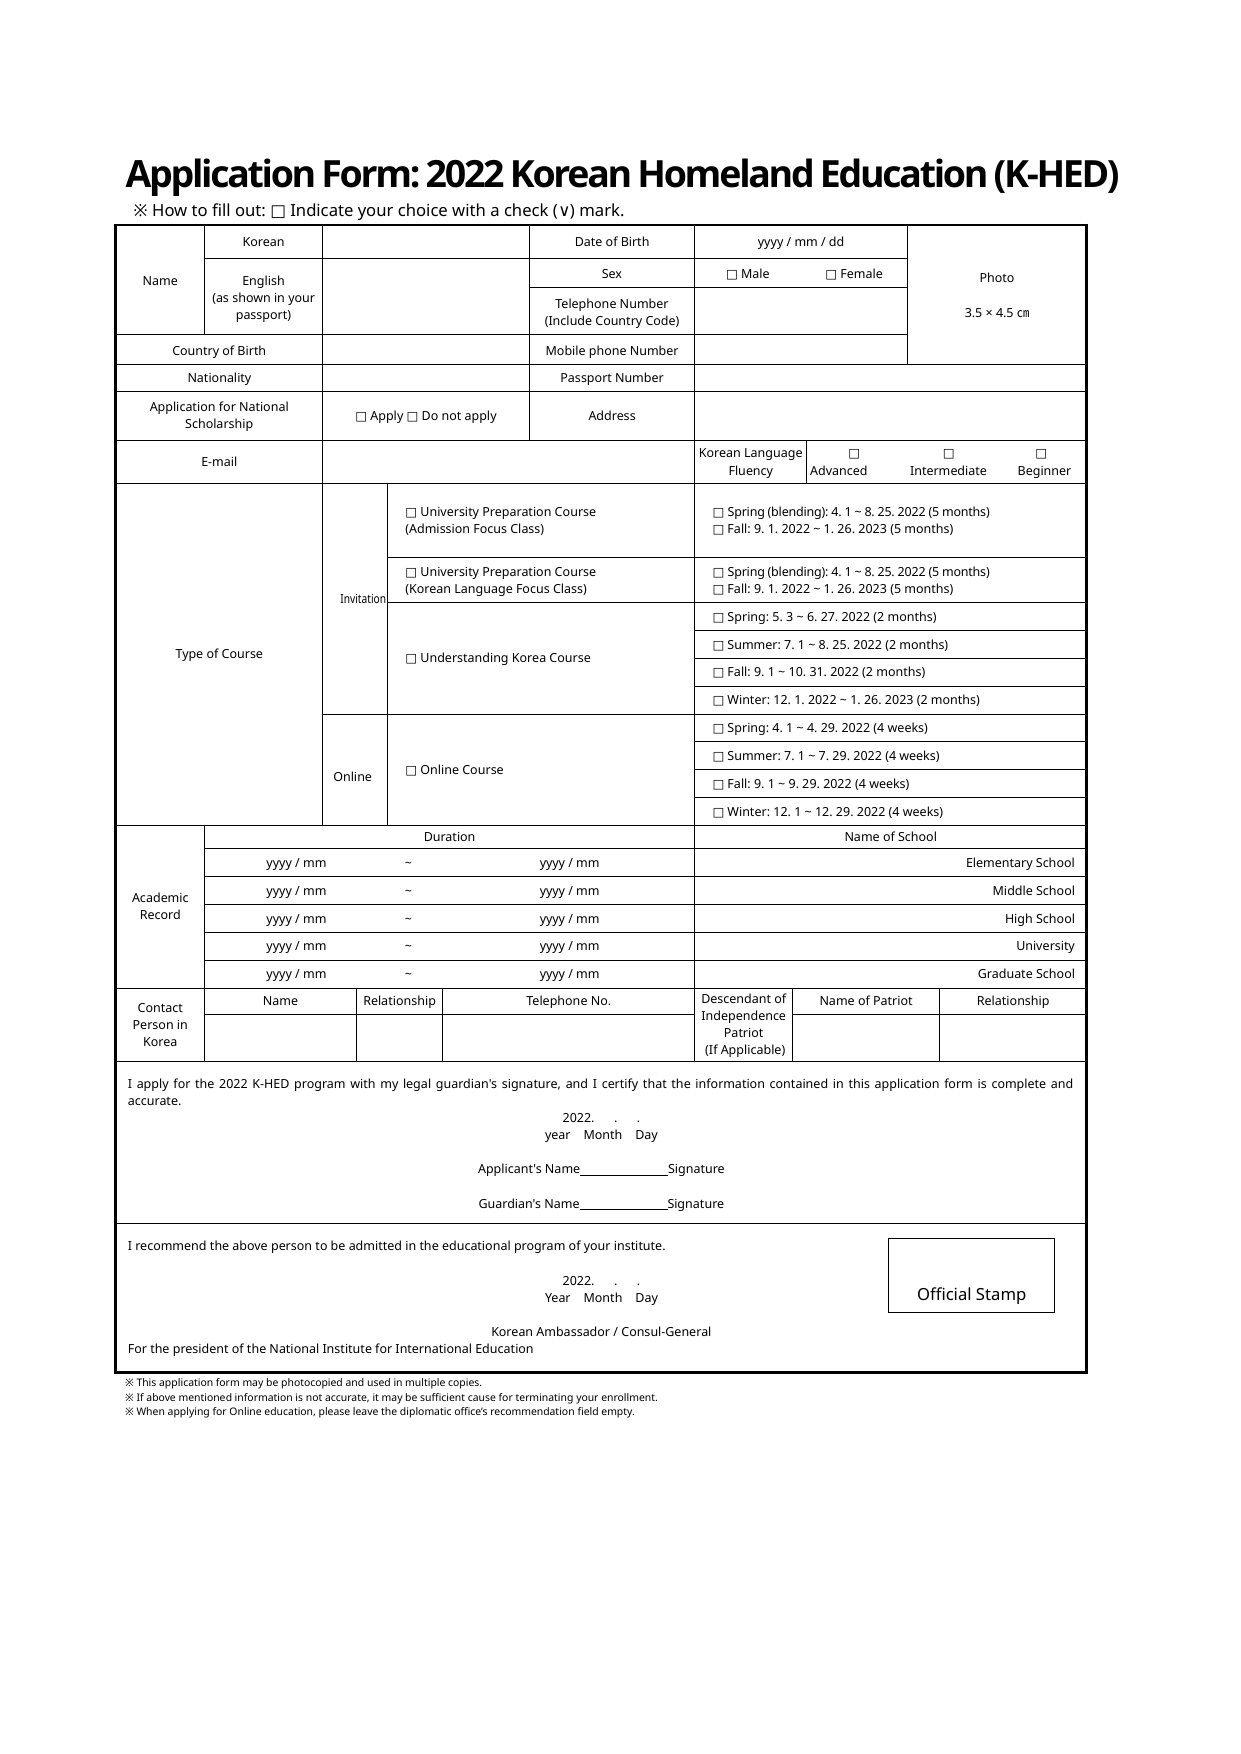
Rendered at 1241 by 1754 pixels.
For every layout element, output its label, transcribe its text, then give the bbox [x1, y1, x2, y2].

table_cell □ Male [695, 259, 801, 287]
table_cell yyyy / mm [435, 961, 694, 987]
table_cell Relationship [940, 989, 1085, 1014]
table_cell Descendant of Independence Patriot (If Applicable) [695, 989, 792, 1061]
table_cell Address [530, 392, 694, 440]
table_cell □ Fall: 9. 1 ~ 10. 31. 2022 (2 months) [695, 659, 1085, 686]
table_cell Invitation [323, 484, 387, 713]
table_cell [323, 365, 529, 391]
table_cell Contact Person in Korea [117, 989, 204, 1061]
table_cell [205, 1015, 356, 1061]
table_cell □ Winter: 12. 1. 2022 ~ 1. 26. 2023 (2 months) [695, 687, 1085, 713]
table_cell [940, 1015, 1085, 1061]
table_cell ~ [381, 877, 434, 904]
table_cell Online [323, 715, 387, 825]
table_cell [323, 335, 529, 364]
table_cell Elementary School [695, 849, 1085, 876]
table_cell High School [695, 905, 1085, 932]
table_cell ~ [381, 905, 434, 932]
table_header Date of Birth [530, 226, 694, 257]
table_cell [323, 441, 694, 483]
table_cell Duration [205, 826, 694, 848]
table_cell Name of Patriot [793, 989, 939, 1014]
table_cell Korean Language Fluency [695, 441, 806, 483]
table_cell yyyy / mm [205, 905, 381, 932]
table_cell yyyy / mm [205, 933, 381, 959]
table_cell □ Spring (blending): 4. 1 ~ 8. 25. 2022 (5 months) □ Fall: 9. 1. 2022 ~ 1. 26. 2023 (5 months) [695, 558, 1085, 602]
table_cell □ Spring: 5. 3 ~ 6. 27. 2022 (2 months) [695, 603, 1085, 630]
table_cell □ Spring (blending): 4. 1 ~ 8. 25. 2022 (5 months) □ Fall: 9. 1. 2022 ~ 1. 26. 2023 (5 months) [695, 484, 1085, 557]
table_cell □ University Preparation Course (Korean Language Focus Class) [388, 558, 694, 602]
table_cell English (as shown in your passport) [205, 259, 322, 334]
table_cell yyyy / mm [435, 849, 694, 876]
table_cell yyyy / mm [205, 961, 381, 987]
text Application Form: 2022 Korean Homeland Education (K-HED) [125, 148, 1122, 199]
table_cell □ Online Course [388, 715, 694, 825]
table_cell □ Summer: 7. 1 ~ 7. 29. 2022 (4 weeks) [695, 742, 1085, 769]
text ※ When applying for Online education, please leave the diplomatic office’s recommendation field empty. [117, 1404, 1130, 1420]
table_header [323, 226, 529, 257]
table_cell [443, 1015, 694, 1061]
table_cell □ Apply □ Do not apply [323, 392, 529, 440]
table_cell Nationality [117, 365, 322, 391]
table_cell □ Female [801, 259, 907, 287]
table_cell Graduate School [695, 961, 1085, 987]
table_cell □ Intermediate [901, 441, 996, 483]
table_cell □ Spring: 4. 1 ~ 4. 29. 2022 (4 weeks) [695, 715, 1085, 741]
table_cell □ Advanced [807, 441, 901, 483]
table_cell yyyy / mm [435, 933, 694, 959]
table_cell [695, 392, 1085, 440]
table_header yyyy / mm / dd [695, 226, 907, 257]
table_cell Name of School [695, 826, 1085, 848]
table_cell Sex [530, 259, 694, 287]
table_cell ~ [381, 849, 434, 876]
table_cell Relationship [357, 989, 442, 1014]
table_cell E-mail [117, 441, 322, 483]
table_cell [793, 1015, 939, 1061]
text ※ If above mentioned information is not accurate, it may be sufficient cause for terminating your enrollment. [125, 1390, 1122, 1404]
table_cell Name [205, 989, 356, 1014]
table_cell I apply for the 2022 K-HED program with my legal guardian's signature, and I certify that the information contained in this application form is complete and accurate. 2022. . . year Month Day Applicant's Name Signature Guardian's Name Signature [117, 1062, 1085, 1223]
table_cell □ Summer: 7. 1 ~ 8. 25. 2022 (2 months) [695, 631, 1085, 658]
table_cell [323, 259, 529, 334]
table_header Photo 3.5 × 4.5 ㎝ [908, 226, 1085, 364]
table_cell Telephone No. [443, 989, 694, 1014]
table_cell [695, 335, 907, 364]
table_cell □ Fall: 9. 1 ~ 9. 29. 2022 (4 weeks) [695, 770, 1085, 797]
table_cell University [695, 933, 1085, 959]
table_cell Middle School [695, 877, 1085, 904]
table_cell [357, 1015, 442, 1061]
table_cell □ Beginner [996, 441, 1085, 483]
table_cell I recommend the above person to be admitted in the educational program of your institute. 2022. . . Year Month Day Korean Ambassador / Consul-General For the president of the National Institute for International Education [117, 1224, 1085, 1371]
table_cell ~ [381, 933, 434, 959]
table_cell Mobile phone Number [530, 335, 694, 364]
table_cell [695, 365, 1085, 391]
table_cell [695, 288, 907, 334]
table_cell Academic Record [117, 826, 204, 987]
text ※ How to fill out: □ Indicate your choice with a check (∨) mark. [117, 199, 1130, 223]
table_cell Passport Number [530, 365, 694, 391]
table_header Name [117, 226, 204, 334]
table_cell yyyy / mm [205, 849, 381, 876]
table_cell □ University Preparation Course (Admission Focus Class) [388, 484, 694, 557]
table_header Korean [205, 226, 322, 257]
table_cell Type of Course [117, 484, 322, 825]
table_cell yyyy / mm [435, 905, 694, 932]
table_cell Country of Birth [117, 335, 322, 364]
text ※ This application form may be photocopied and used in multiple copies. [117, 1374, 1130, 1390]
table_cell yyyy / mm [205, 877, 381, 904]
table_cell □ Understanding Korea Course [388, 603, 694, 713]
table_cell yyyy / mm [435, 877, 694, 904]
table_cell Telephone Number (Include Country Code) [530, 288, 694, 334]
table_cell ~ [381, 961, 434, 987]
table_cell Application for National Scholarship [117, 392, 322, 440]
table_cell □ Winter: 12. 1 ~ 12. 29. 2022 (4 weeks) [695, 798, 1085, 825]
